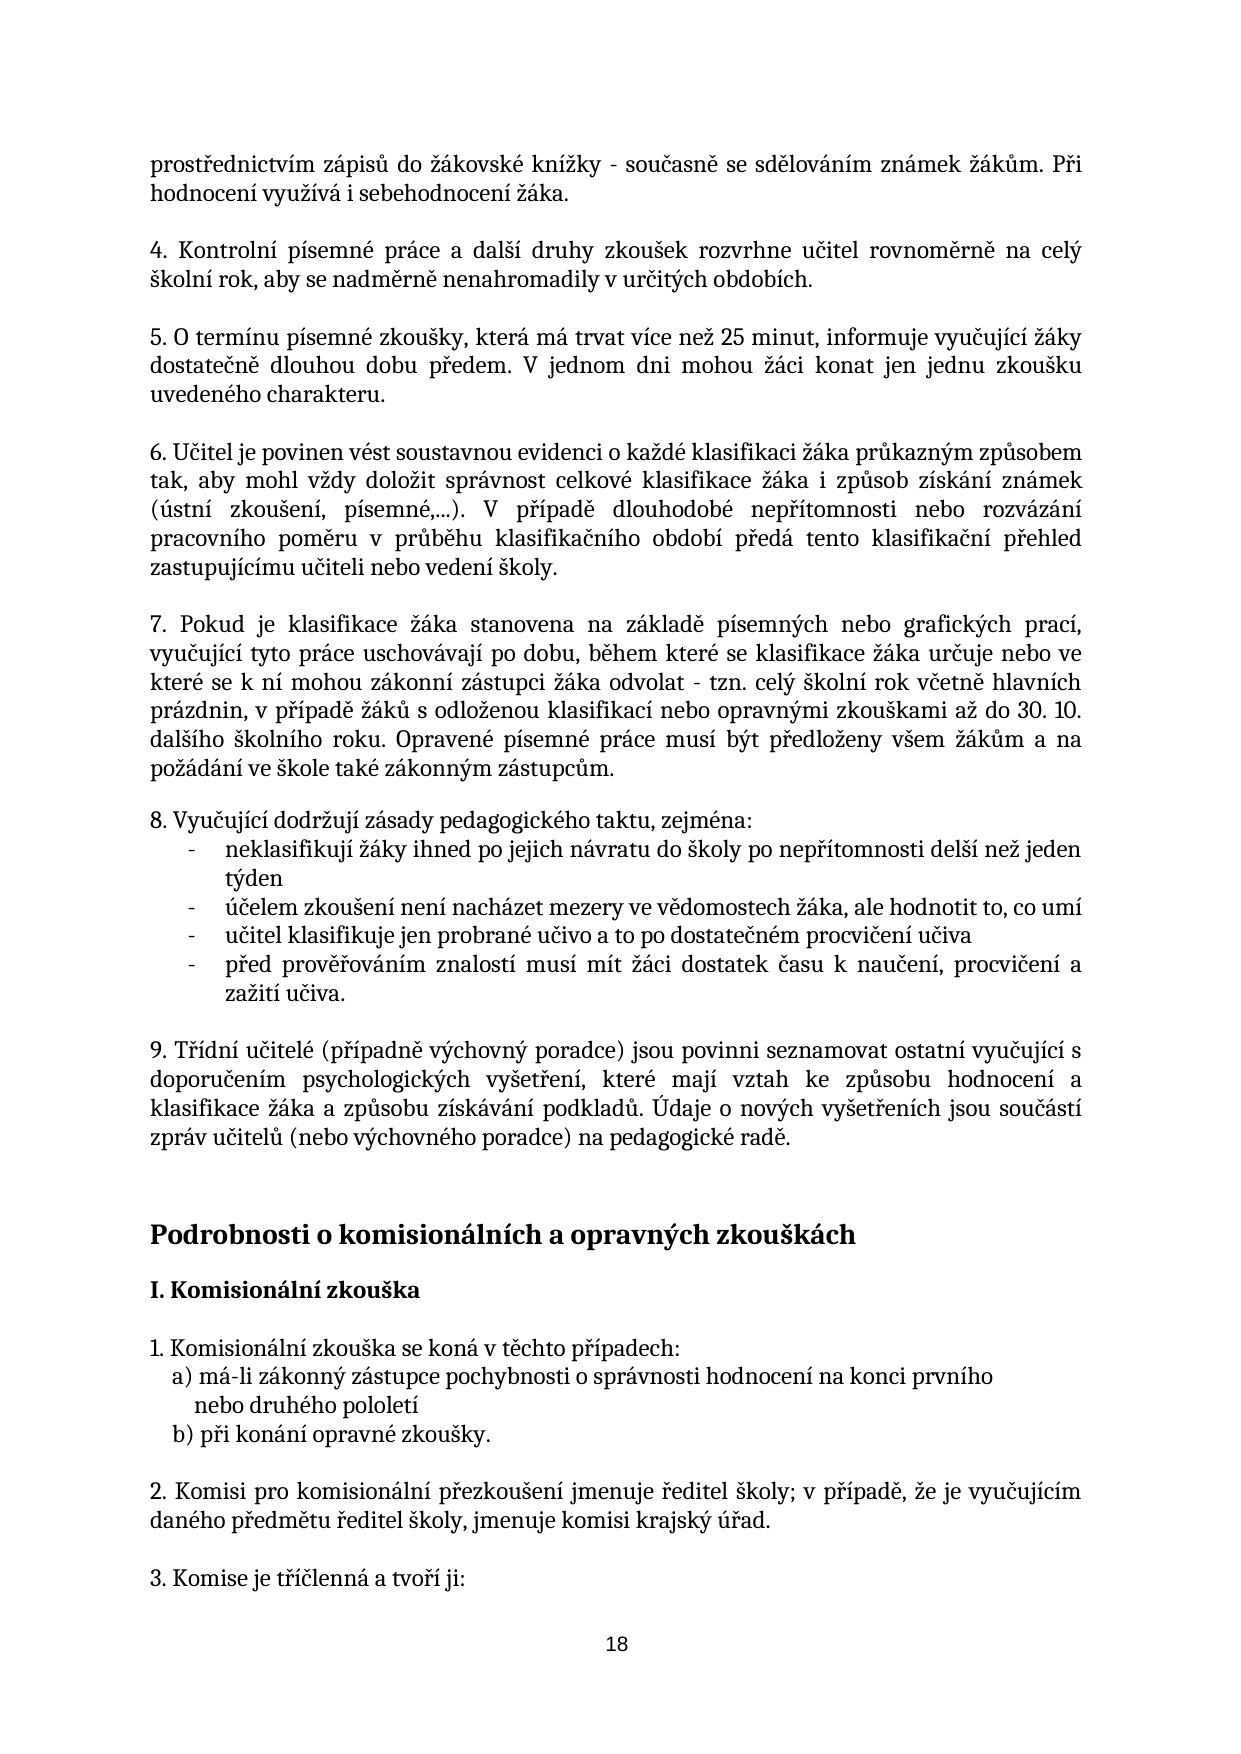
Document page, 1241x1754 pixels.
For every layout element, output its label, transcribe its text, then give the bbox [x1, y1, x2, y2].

text 7. Pokud je klasifikace žáka stanovena na základě písemných nebo grafických prací, vyučující tyto práce uschovávají po dobu, během které se klasifikace žáka určuje nebo ve které se k ní mohou zákonní zástupci žáka odvolat - tzn. celý školní rok včetně hlavních prázdnin, v případě žáků s odloženou klasifikací nebo opravnými zkouškami až do 30. 10. dalšího školního roku. Opravené písemné práce musí být předloženy všem žákům a na požádání ve škole také zákonným zástupcům. [150, 610, 1083, 782]
text b) při konání opravné zkoušky. [150, 1420, 1083, 1448]
text 4. Kontrolní písemné práce a další druhy zkoušek rozvrhne učitel rovnoměrně na celý školní rok, aby se nadměrně nenahromadily v určitých obdobích. [150, 236, 1083, 294]
subtitle Podrobnosti o komisionálních a opravných zkouškách [150, 1218, 1083, 1252]
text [150, 150, 1083, 207]
text 5. O termínu písemné zkoušky, která má trvat více než 25 minut, informuje vyučující žáky dostatečně dlouhou dobu předem. V jednom dni mohou žáci konat jen jednu zkoušku uvedeného charakteru. [150, 322, 1083, 409]
text 1. Komisionální zkouška se koná v těchto případech: [150, 1333, 1083, 1362]
text 6. Učitel je povinen vést soustavnou evidenci o každé klasifikaci žáka průkazným způsobem tak, aby mohl vždy doložit správnost celkové klasifikace žáka i způsob získání známek (ústní zkoušení, písemné,...). V případě dlouhodobé nepřítomnosti nebo rozvázání pracovního poměru v průběhu klasifikačního období předá tento klasifikační přehled zastupujícímu učiteli nebo vedení školy. [150, 437, 1083, 581]
text 8. Vyučující dodržují zásady pedagogického taktu, zejména: [150, 806, 1083, 835]
list učitel klasifikuje jen probrané učivo a to po dostatečném procvičení učiva [187, 921, 1083, 950]
list účelem zkoušení není nacházet mezery ve vědomostech žáka, ale hodnotit to, co umí [187, 893, 1083, 921]
text I. Komisionální zkouška [150, 1276, 1083, 1305]
text 9. Třídní učitelé (případně výchovný poradce) jsou povinni seznamovat ostatní vyučující s doporučením psychologických vyšetření, které mají vztah ke způsobu hodnocení a klasifikace žáka a způsobu získávání podkladů. Údaje o nových vyšetřeních jsou součástí zpráv učitelů (nebo výchovného poradce) na pedagogické radě. [150, 1036, 1083, 1151]
list 3. Komise je tříčlenná a tvoří ji: [150, 1563, 1083, 1592]
text a) má-li zákonný zástupce pochybnosti o správnosti hodnocení na konci prvního [150, 1362, 1083, 1391]
text nebo druhého pololetí [150, 1391, 1083, 1420]
list 2. Komisi pro komisionální přezkoušení jmenuje ředitel školy; v případě, že je vyučujícím daného předmětu ředitel školy, jmenuje komisi krajský úřad. [150, 1477, 1083, 1535]
list neklasifikují žáky ihned po jejich návratu do školy po nepřítomnosti delší než jeden týden [187, 835, 1083, 893]
list před prověřováním znalostí musí mít žáci dostatek času k naučení, procvičení a zažití učiva. [187, 950, 1083, 1008]
